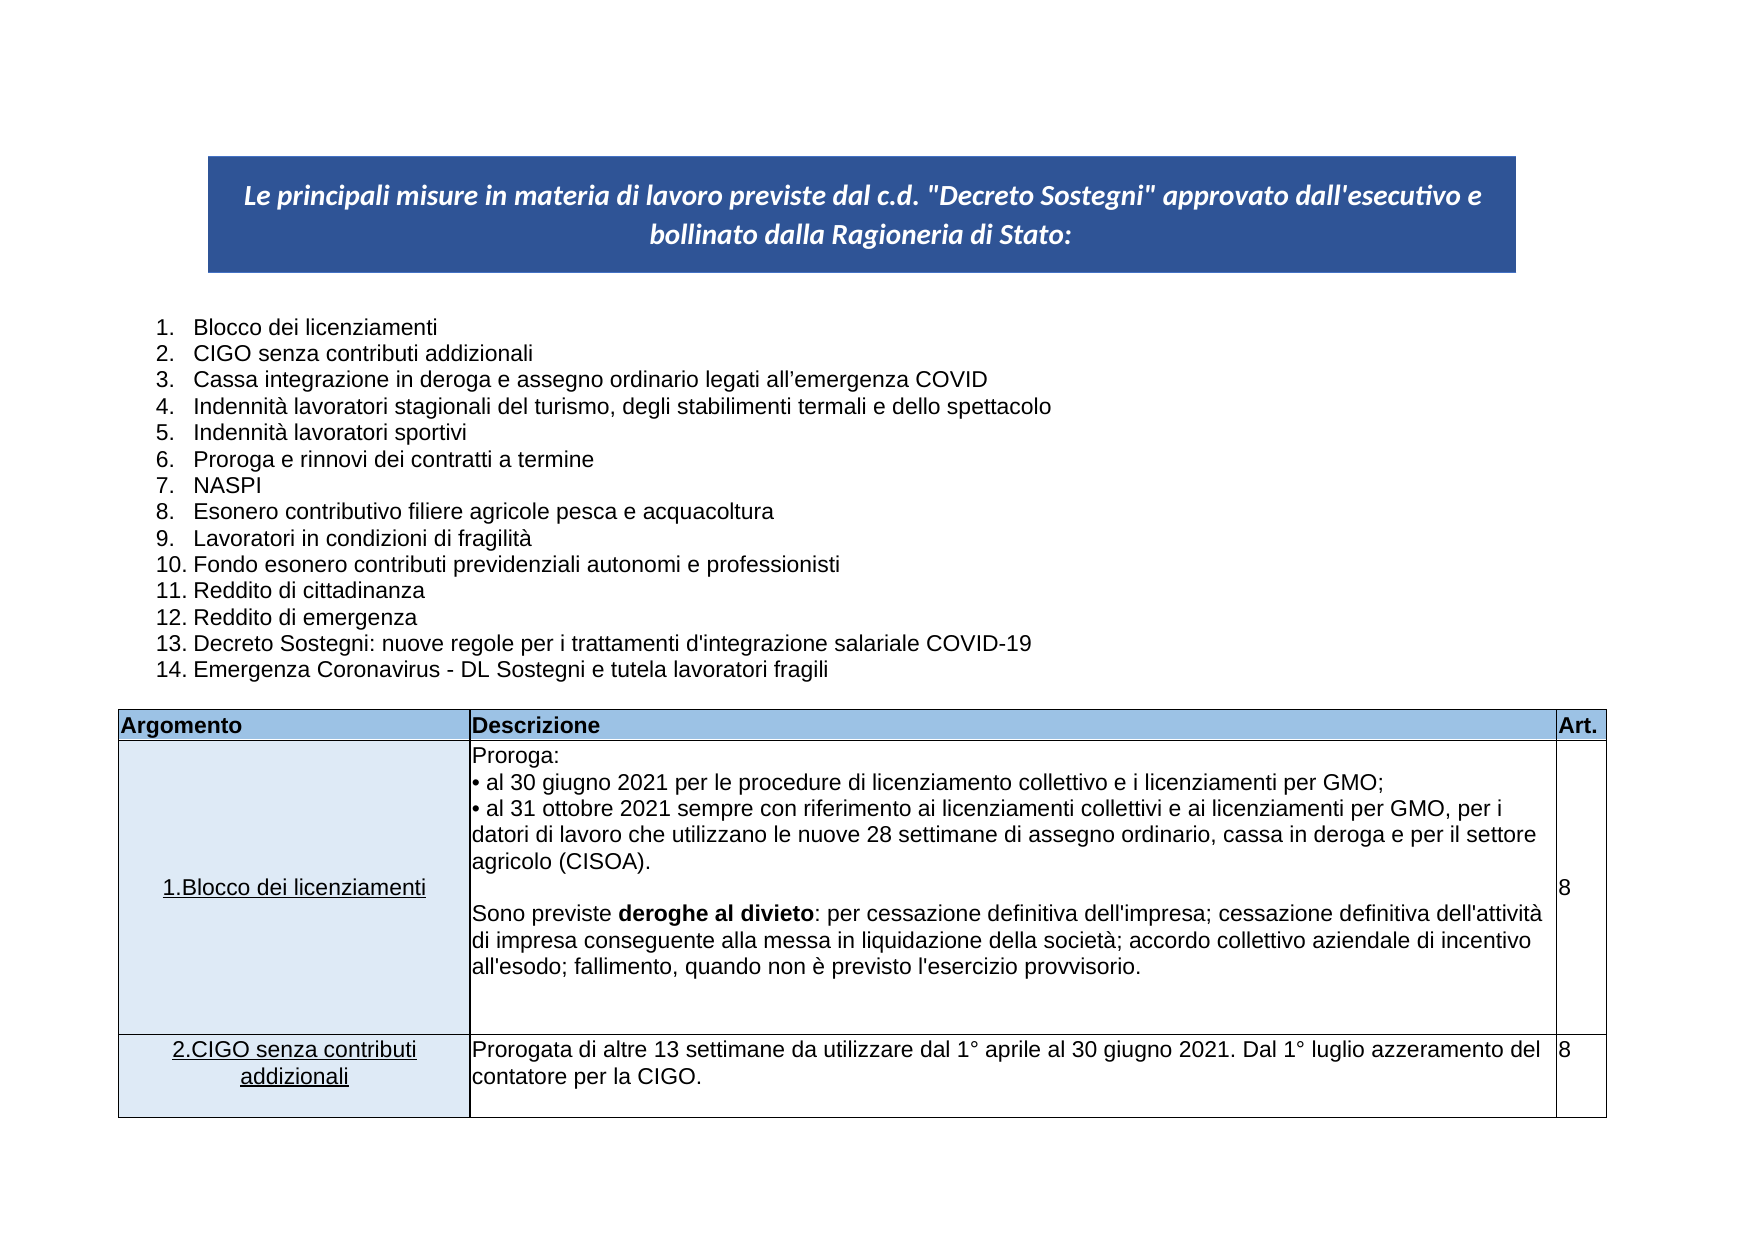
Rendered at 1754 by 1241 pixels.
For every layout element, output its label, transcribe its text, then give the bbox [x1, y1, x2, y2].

table_cell Proroga: • al 30 giugno 2021 per le procedure di licenziamento collettivo e i licenziamenti per GMO; • al 31 ottobre 2021 sempre con riferimento ai licenziamenti collettivi e ai licenziamenti per GMO, per i datori di lavoro che utilizzano le nuove 28 settimane di assegno ordinario, cassa in deroga e per il settore agricolo (CISOA). Sono previste deroghe al divieto: per cessazione definitiva dell'impresa; cessazione definitiva dell'attività di impresa conseguente alla messa in liquidazione della società; accordo collettivo aziendale di incentivo all'esodo; fallimento, quando non è previsto l'esercizio provvisorio. [471, 741, 1556, 1034]
list NASPI [156, 472, 1606, 498]
list Reddito di cittadinanza [156, 577, 1606, 604]
table_cell 8 [1557, 741, 1606, 1034]
table_header Art. [1557, 710, 1606, 739]
table_cell 1.Blocco dei licenziamenti [119, 741, 469, 1034]
list Decreto Sostegni: nuove regole per i trattamenti d'integrazione salariale COVID-19 [156, 630, 1606, 656]
list Indennità lavoratori sportivi [156, 419, 1606, 446]
list CIGO senza contributi addizionali [156, 340, 1606, 366]
table_header Descrizione [471, 710, 1556, 739]
list Blocco dei licenziamenti [156, 314, 1606, 340]
table_cell 8 [1557, 1035, 1606, 1117]
list Emergenza Coronavirus - DL Sostegni e tutela lavoratori fragili [156, 656, 1606, 683]
list Proroga e rinnovi dei contratti a termine [156, 446, 1606, 472]
list Cassa integrazione in deroga e assegno ordinario legati all’emergenza COVID [156, 366, 1606, 393]
table_header Argomento [119, 710, 469, 739]
list Fondo esonero contributi previdenziali autonomi e professionisti [156, 551, 1606, 577]
text Le principali misure in materia di lavoro previste dal c.d. "Decreto Sostegni" approvato dall'esecutivo e bollinato dalla Ragioneria di Stato: [208, 157, 1516, 272]
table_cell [471, 1035, 1556, 1117]
list Indennità lavoratori stagionali del turismo, degli stabilimenti termali e dello spettacolo [156, 393, 1606, 419]
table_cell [119, 1035, 469, 1117]
list Esonero contributivo filiere agricole pesca e acquacoltura [156, 498, 1606, 524]
list Reddito di emergenza [156, 604, 1606, 630]
list Lavoratori in condizioni di fragilità [156, 524, 1606, 551]
